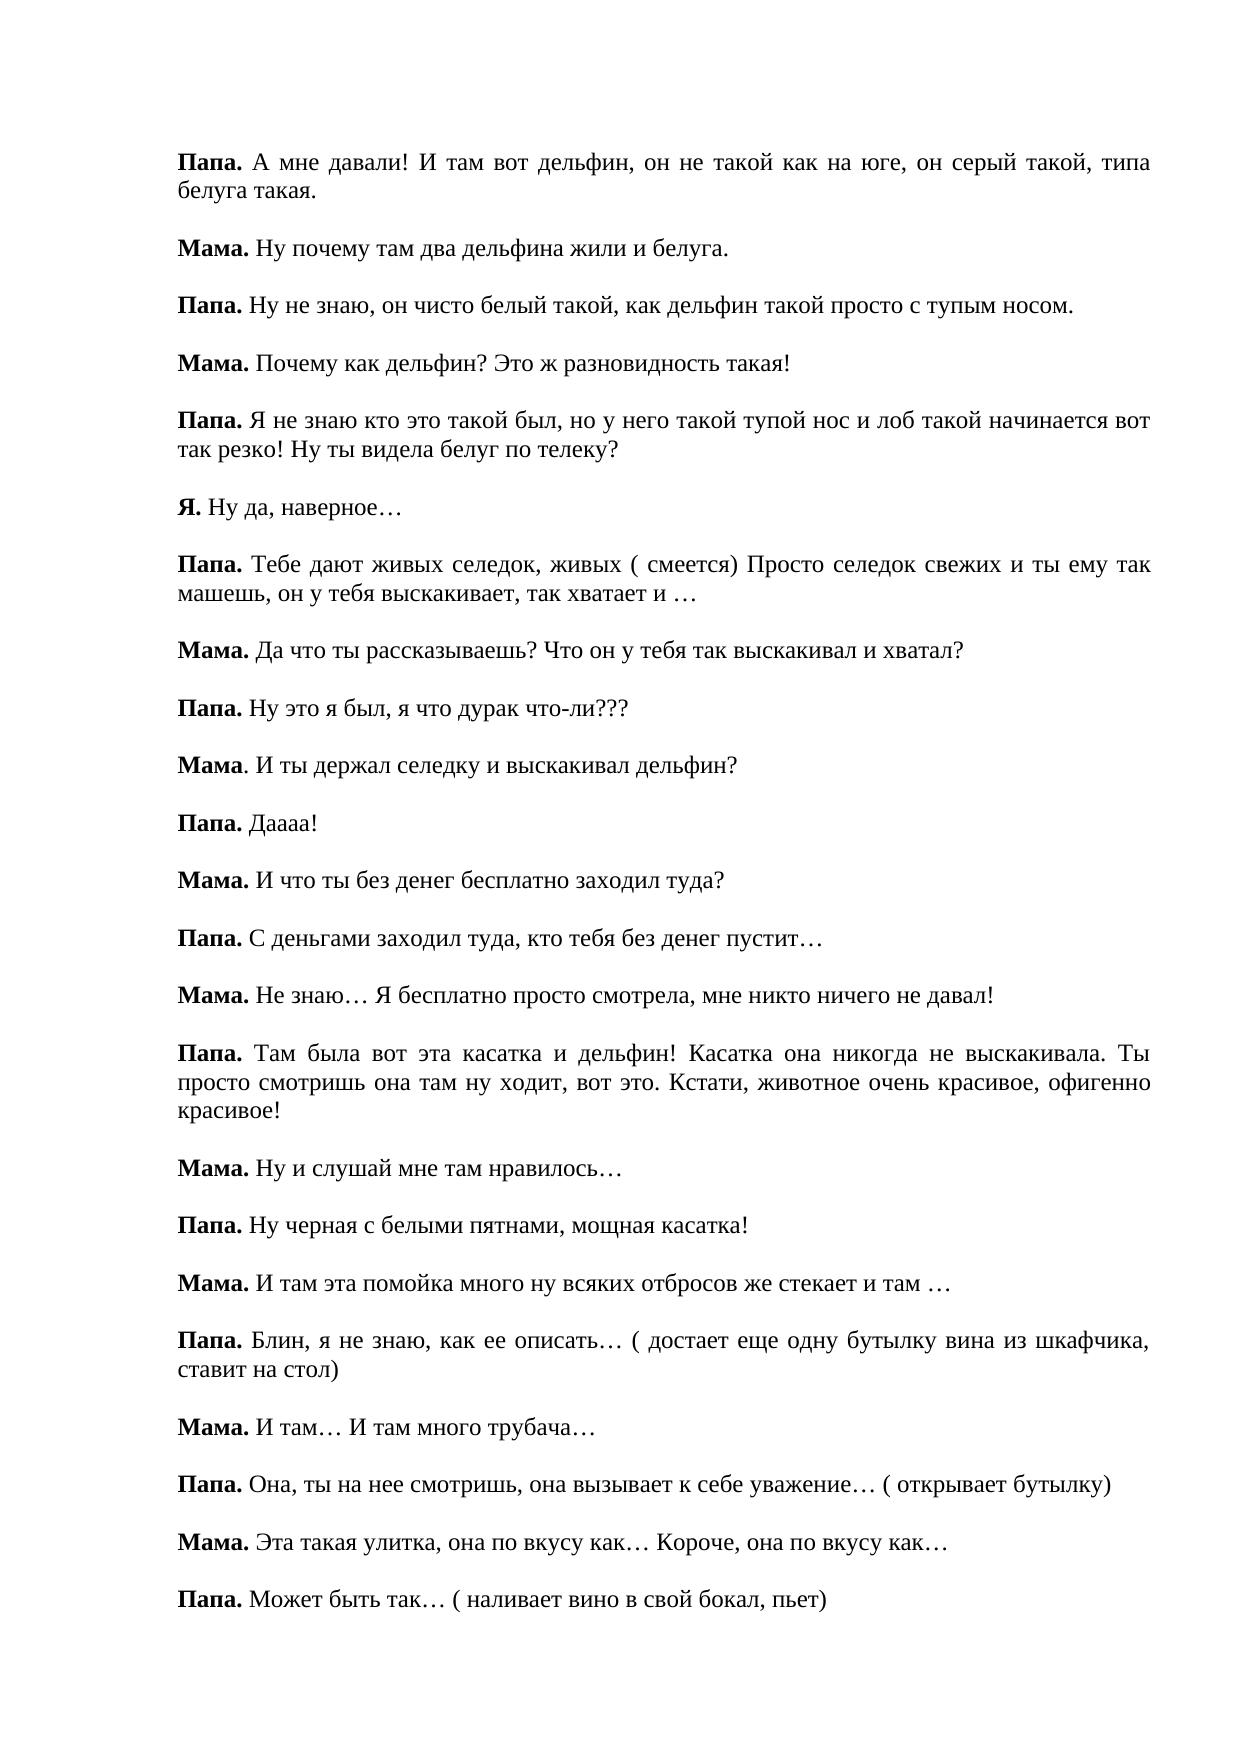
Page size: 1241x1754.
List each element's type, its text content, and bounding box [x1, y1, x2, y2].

text Мама. И там… И там много трубача… [177, 1412, 1152, 1441]
text Папа. Тебе дают живых селедок, живых ( смеется) Просто селедок свежих и ты ему так машешь, он у тебя выскакивает, так хватает и … [177, 549, 1152, 607]
text Папа. Она, ты на нее смотришь, она вызывает к себе уважение… ( открывает бутылку) [177, 1469, 1152, 1498]
text Папа. Я не знаю кто это такой был, но у него такой тупой нос и лоб такой начинается вот так резко! Ну ты видела белуг по телеку? [177, 406, 1152, 463]
text Мама. Ну и слушай мне там нравилось… [177, 1153, 1152, 1182]
text Папа. Ну черная с белыми пятнами, мощная касатка! [177, 1211, 1152, 1239]
text Мама. Да что ты рассказываешь? Что он у тебя так выскакивал и хватал? [177, 636, 1152, 664]
text Папа. Даааа! [177, 808, 1152, 837]
text Папа. Ну это я был, я что дурак что-ли??? [177, 693, 1152, 722]
text Мама. И там эта помойка много ну всяких отбросов же стекает и там … [177, 1268, 1152, 1297]
text Я. Ну да, наверное… [177, 492, 1152, 521]
text Мама. И ты держал селедку и выскакивал дельфин? [177, 751, 1152, 779]
text Папа. Блин, я не знаю, как ее описать… ( достает еще одну бутылку вина из шкафчика, ставит на стол) [177, 1326, 1152, 1383]
text Папа. Там была вот эта касатка и дельфин! Касатка она никогда не выскакивала. Ты просто смотришь она там ну ходит, вот это. Кстати, животное очень красивое, офигенно красивое! [177, 1038, 1152, 1124]
text Мама. И что ты без денег бесплатно заходил туда? [177, 866, 1152, 894]
text Папа. А мне давали! И там вот дельфин, он не такой как на юге, он серый такой, типа белуга такая. [177, 147, 1152, 204]
text Мама. Эта такая улитка, она по вкусу как… Короче, она по вкусу как… [177, 1527, 1152, 1556]
text Мама. Ну почему там два дельфина жили и белуга. [177, 233, 1152, 262]
text Папа. Может быть так… ( наливает вино в свой бокал, пьет) [177, 1584, 1152, 1613]
text Папа. Ну не знаю, он чисто белый такой, как дельфин такой просто с тупым носом. [177, 291, 1152, 319]
text Папа. С деньгами заходил туда, кто тебя без денег пустит… [177, 923, 1152, 952]
text Мама. Не знаю… Я бесплатно просто смотрела, мне никто ничего не давал! [177, 981, 1152, 1009]
text Мама. Почему как дельфин? Это ж разновидность такая! [177, 348, 1152, 377]
